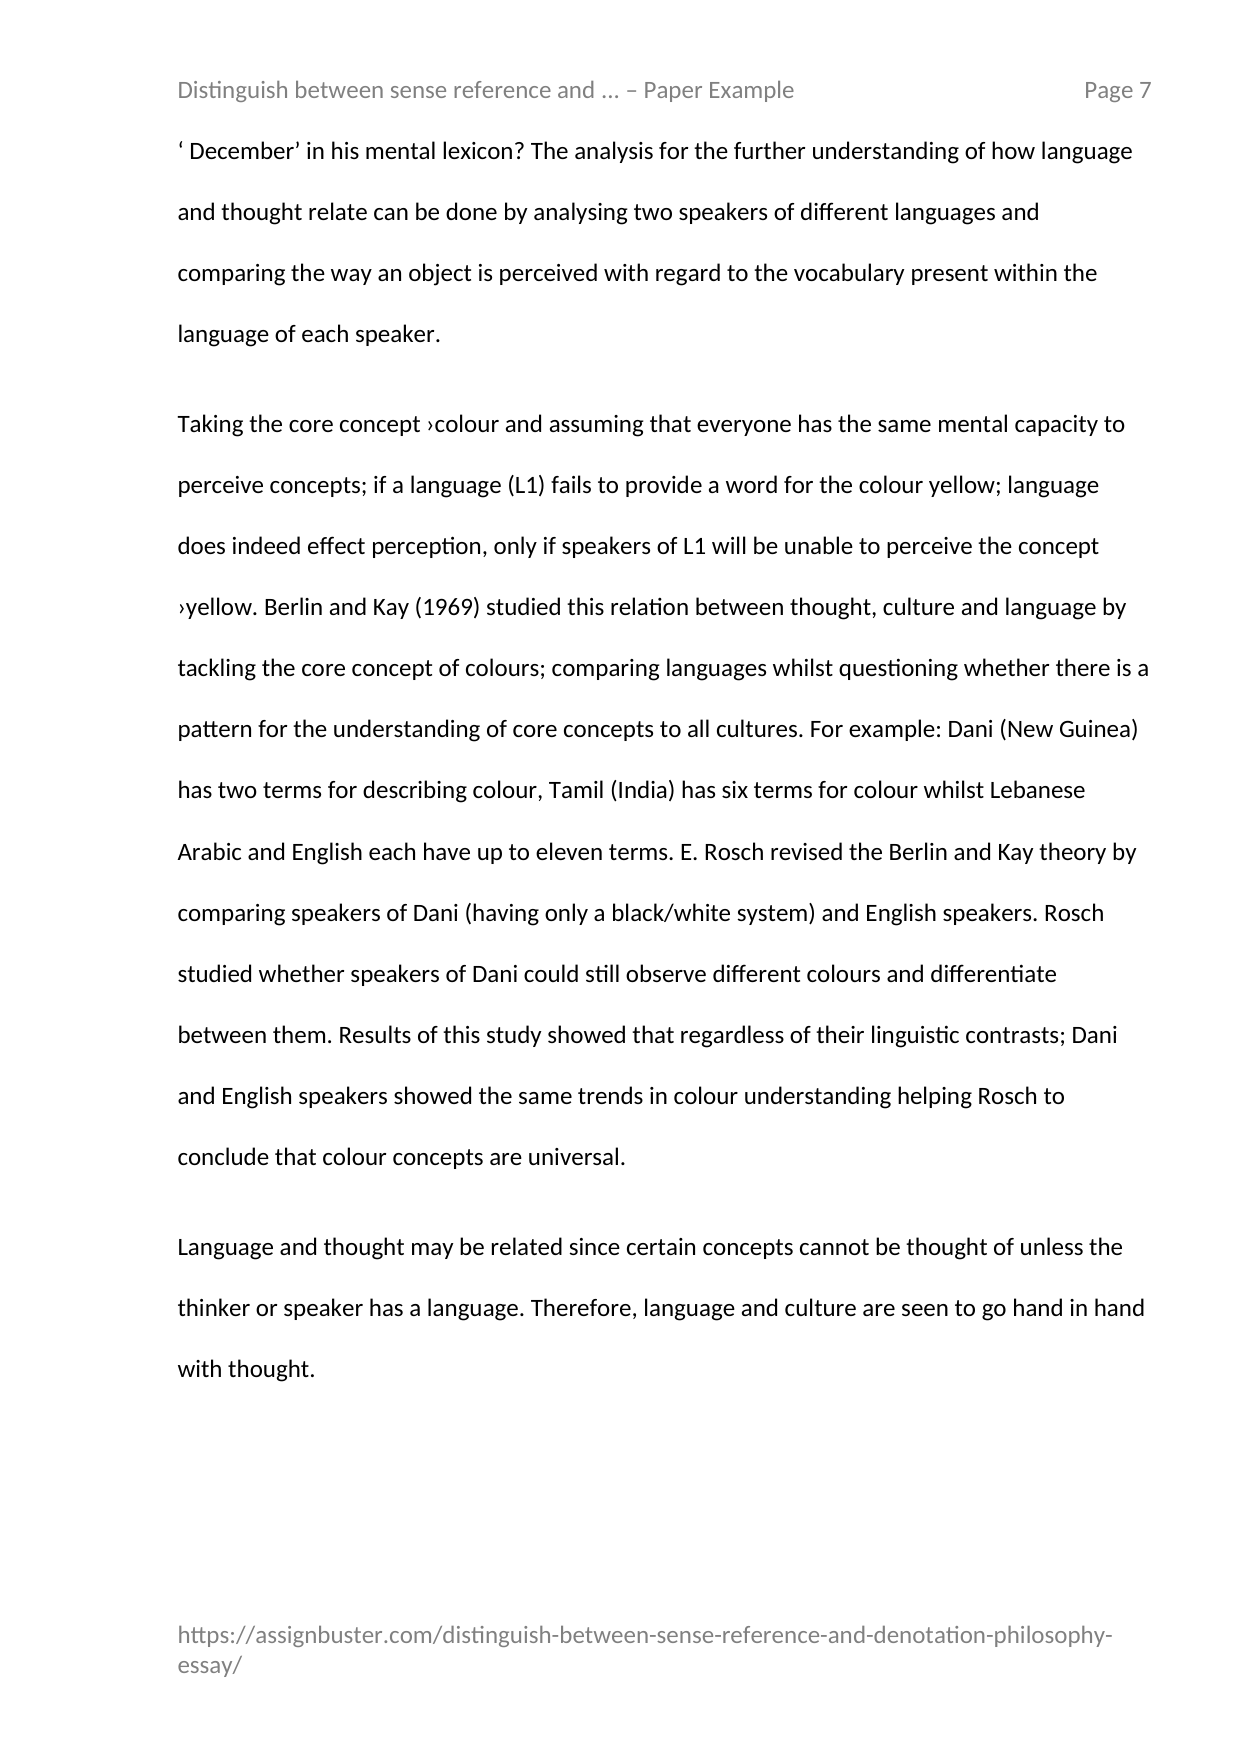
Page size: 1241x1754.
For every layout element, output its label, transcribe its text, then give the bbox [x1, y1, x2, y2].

text Taking the core concept ›colour and assuming that everyone has the same mental capacity to perceive concepts; if a language (L1) fails to provide a word for the colour yellow; language does indeed effect perception, only if speakers of L1 will be unable to perceive the concept ›yellow. Berlin and Kay (1969) studied this relation between thought, culture and language by tackling the core concept of colours; comparing languages whilst questioning whether there is a pattern for the understanding of core concepts to all cultures. For example: Dani (New Guinea) has two terms for describing colour, Tamil (India) has six terms for colour whilst Lebanese Arabic and English each have up to eleven terms. E. Rosch revised the Berlin and Kay theory by comparing speakers of Dani (having only a black/white system) and English speakers. Rosch studied whether speakers of Dani could still observe different colours and differentiate between them. Results of this study showed that regardless of their linguistic contrasts; Dani and English speakers showed the same trends in colour understanding helping Rosch to conclude that colour concepts are universal. [177, 408, 1152, 1171]
text Language and thought may be related since certain concepts cannot be thought of unless the thinker or speaker has a language. Therefore, language and culture are seen to go hand in hand with thought. [177, 1231, 1152, 1384]
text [177, 135, 1152, 348]
